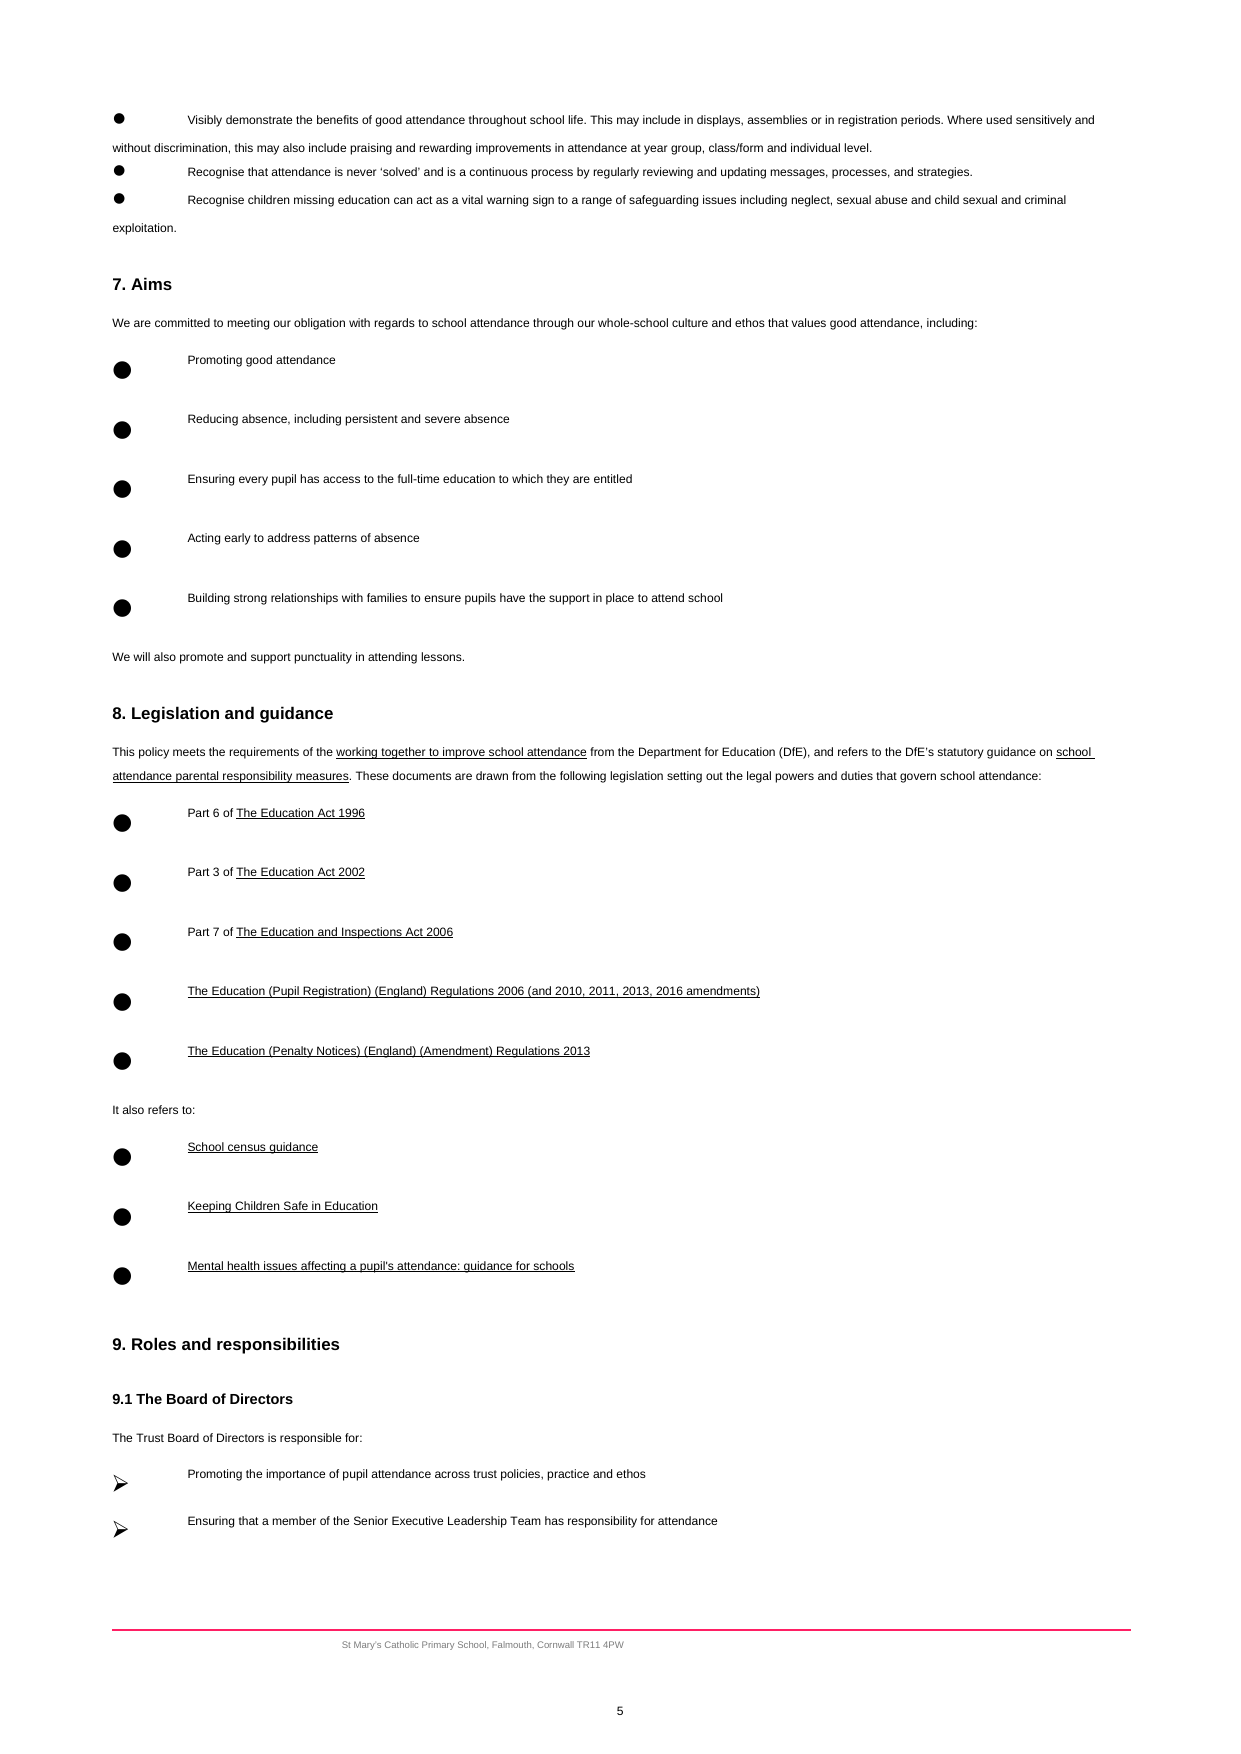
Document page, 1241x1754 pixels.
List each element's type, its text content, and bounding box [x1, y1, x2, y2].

list Recognise that attendance is never ‘solved’ and is a continuous process by regularly reviewing and updating messages, processes, and strategies. [112, 155, 1128, 183]
list Reducing absence, including persistent and severe absence [112, 402, 1128, 449]
list Promoting good attendance [112, 343, 1128, 390]
list Keeping Children Safe in Education [112, 1189, 1128, 1236]
text It also refers to: [112, 1093, 1128, 1117]
list Mental health issues affecting a pupil's attendance: guidance for schools [112, 1249, 1128, 1296]
list Building strong relationships with families to ensure pupils have the support in place to attend school [112, 581, 1128, 628]
list Part 6 of The Education Act 1996 [112, 796, 1128, 843]
text We will also promote and support punctuality in attending lessons. [112, 640, 1128, 664]
subtitle 8. Legislation and guidance [112, 689, 1128, 723]
subtitle 9. Roles and responsibilities [112, 1321, 1128, 1354]
text We are committed to meeting our obligation with regards to school attendance through our whole-school culture and ethos that values good attendance, including: [112, 306, 1128, 330]
list The Education (Pupil Registration) (England) Regulations 2006 (and 2010, 2011, 2013, 2016 amendments) [112, 974, 1128, 1021]
list Part 7 of The Education and Inspections Act 2006 [112, 915, 1128, 962]
list Visibly demonstrate the benefits of good attendance throughout school life. This may include in displays, assemblies or in registration periods. Where used sensitively and without discrimination, this may also include praising and rewarding improvements in attendance at year group, class/form and individual level. [112, 103, 1128, 155]
text The Trust Board of Directors is responsible for: [112, 1421, 1128, 1444]
list School census guidance [112, 1130, 1128, 1177]
list Part 3 of The Education Act 2002 [112, 855, 1128, 902]
list Ensuring every pupil has access to the full-time education to which they are entitled [112, 462, 1128, 509]
text 9.1 The Board of Directors [112, 1379, 1128, 1408]
subtitle 7. Aims [112, 260, 1128, 294]
list Acting early to address patterns of absence [112, 521, 1128, 568]
list The Education (Penalty Notices) (England) (Amendment) Regulations 2013 [112, 1034, 1128, 1081]
list Promoting the importance of pupil attendance across trust policies, practice and ethos [112, 1457, 1128, 1504]
list Ensuring that a member of the Senior Executive Leadership Team has responsibility for attendance [112, 1504, 1128, 1551]
list Recognise children missing education can act as a vital warning sign to a range of safeguarding issues including neglect, sexual abuse and child sexual and criminal exploitation. [112, 183, 1128, 235]
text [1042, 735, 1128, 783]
